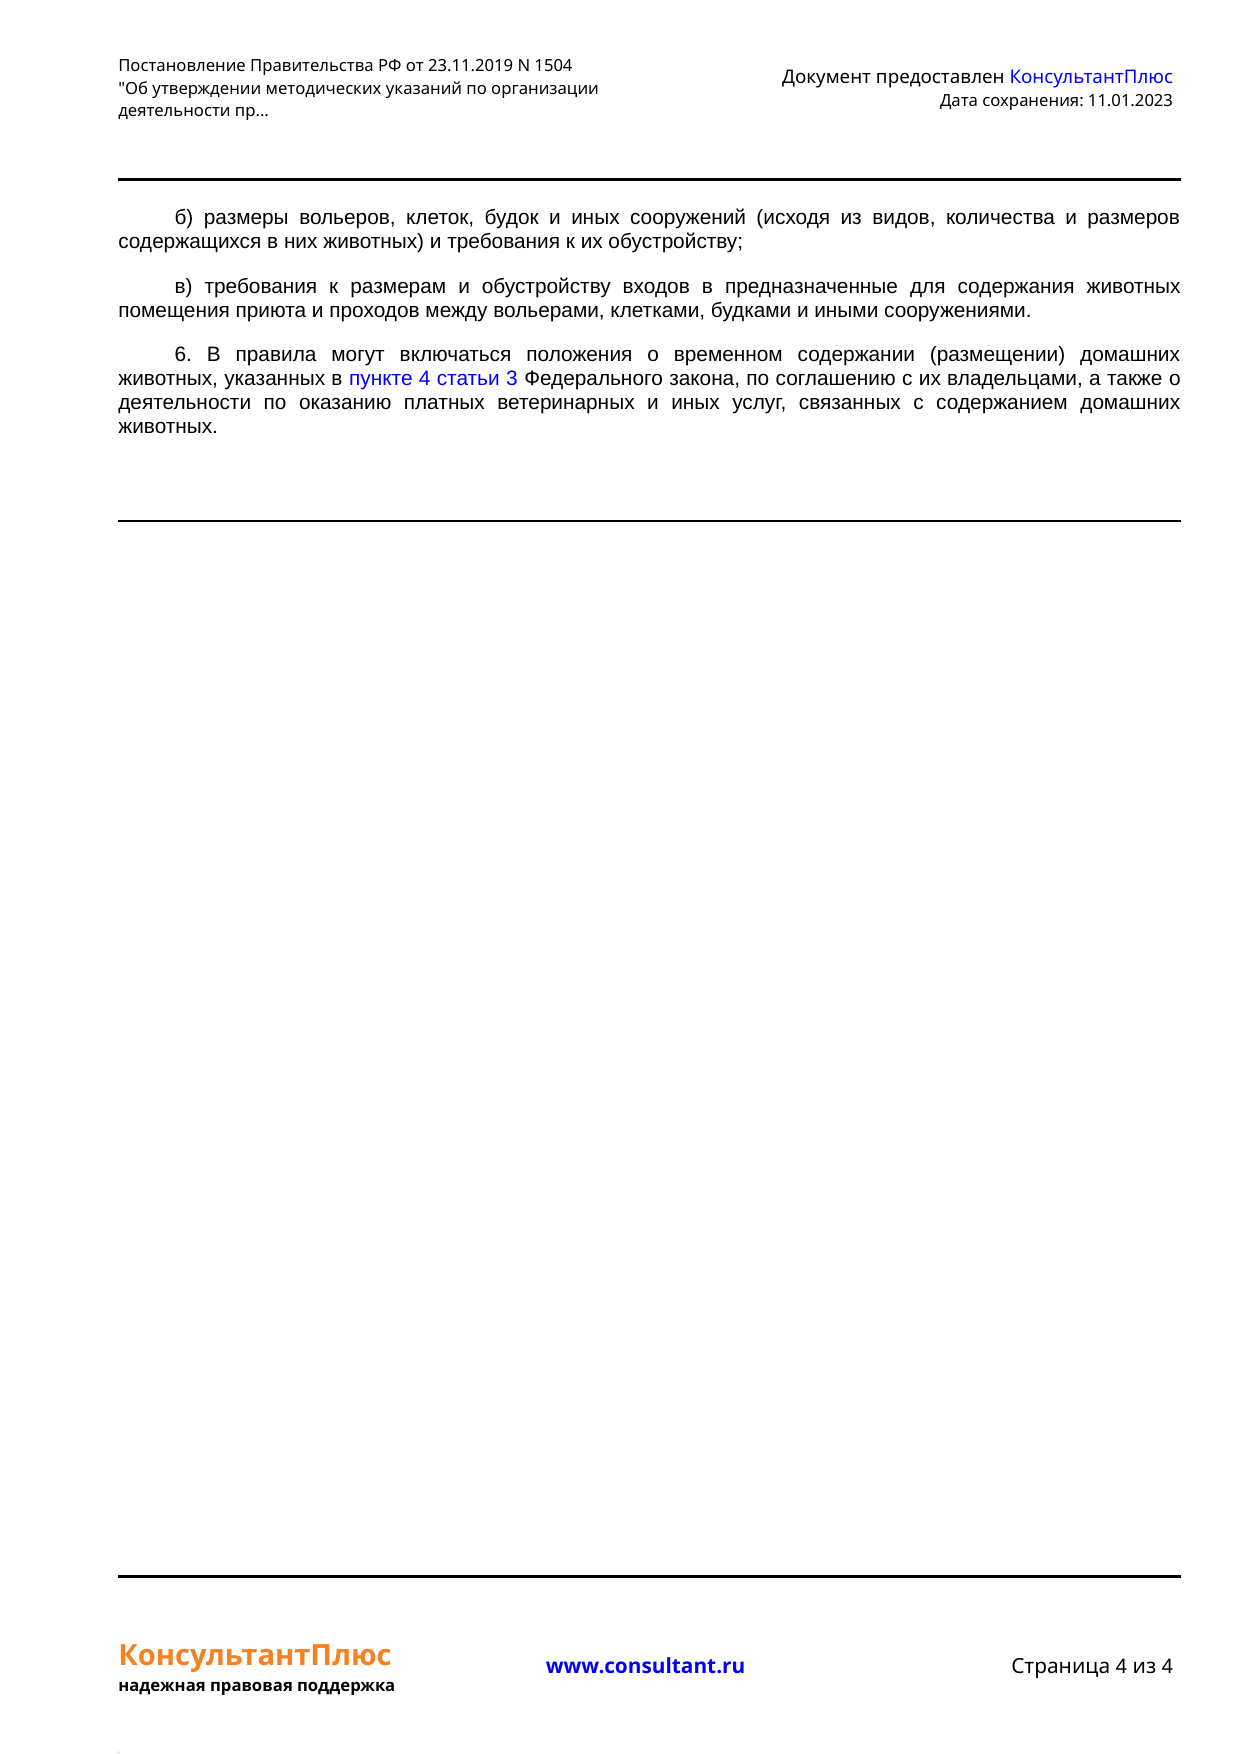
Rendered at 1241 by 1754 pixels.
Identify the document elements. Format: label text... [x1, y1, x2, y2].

text в) требования к размерам и обустройству входов в предназначенные для содержания животных помещения приюта и проходов между вольерами, клетками, будками и иными сооружениями. [118, 273, 1181, 321]
text 6. В правила могут включаться положения о временном содержании (размещении) домашних животных, указанных в пункте 4 статьи 3 Федерального закона, по соглашению с их владельцами, а также о деятельности по оказанию платных ветеринарных и иных услуг, связанных с содержанием домашних животных. [118, 342, 1181, 438]
text б) размеры вольеров, клеток, будок и иных сооружений (исходя из видов, количества и размеров содержащихся в них животных) и требования к их обустройству; [118, 205, 1181, 253]
